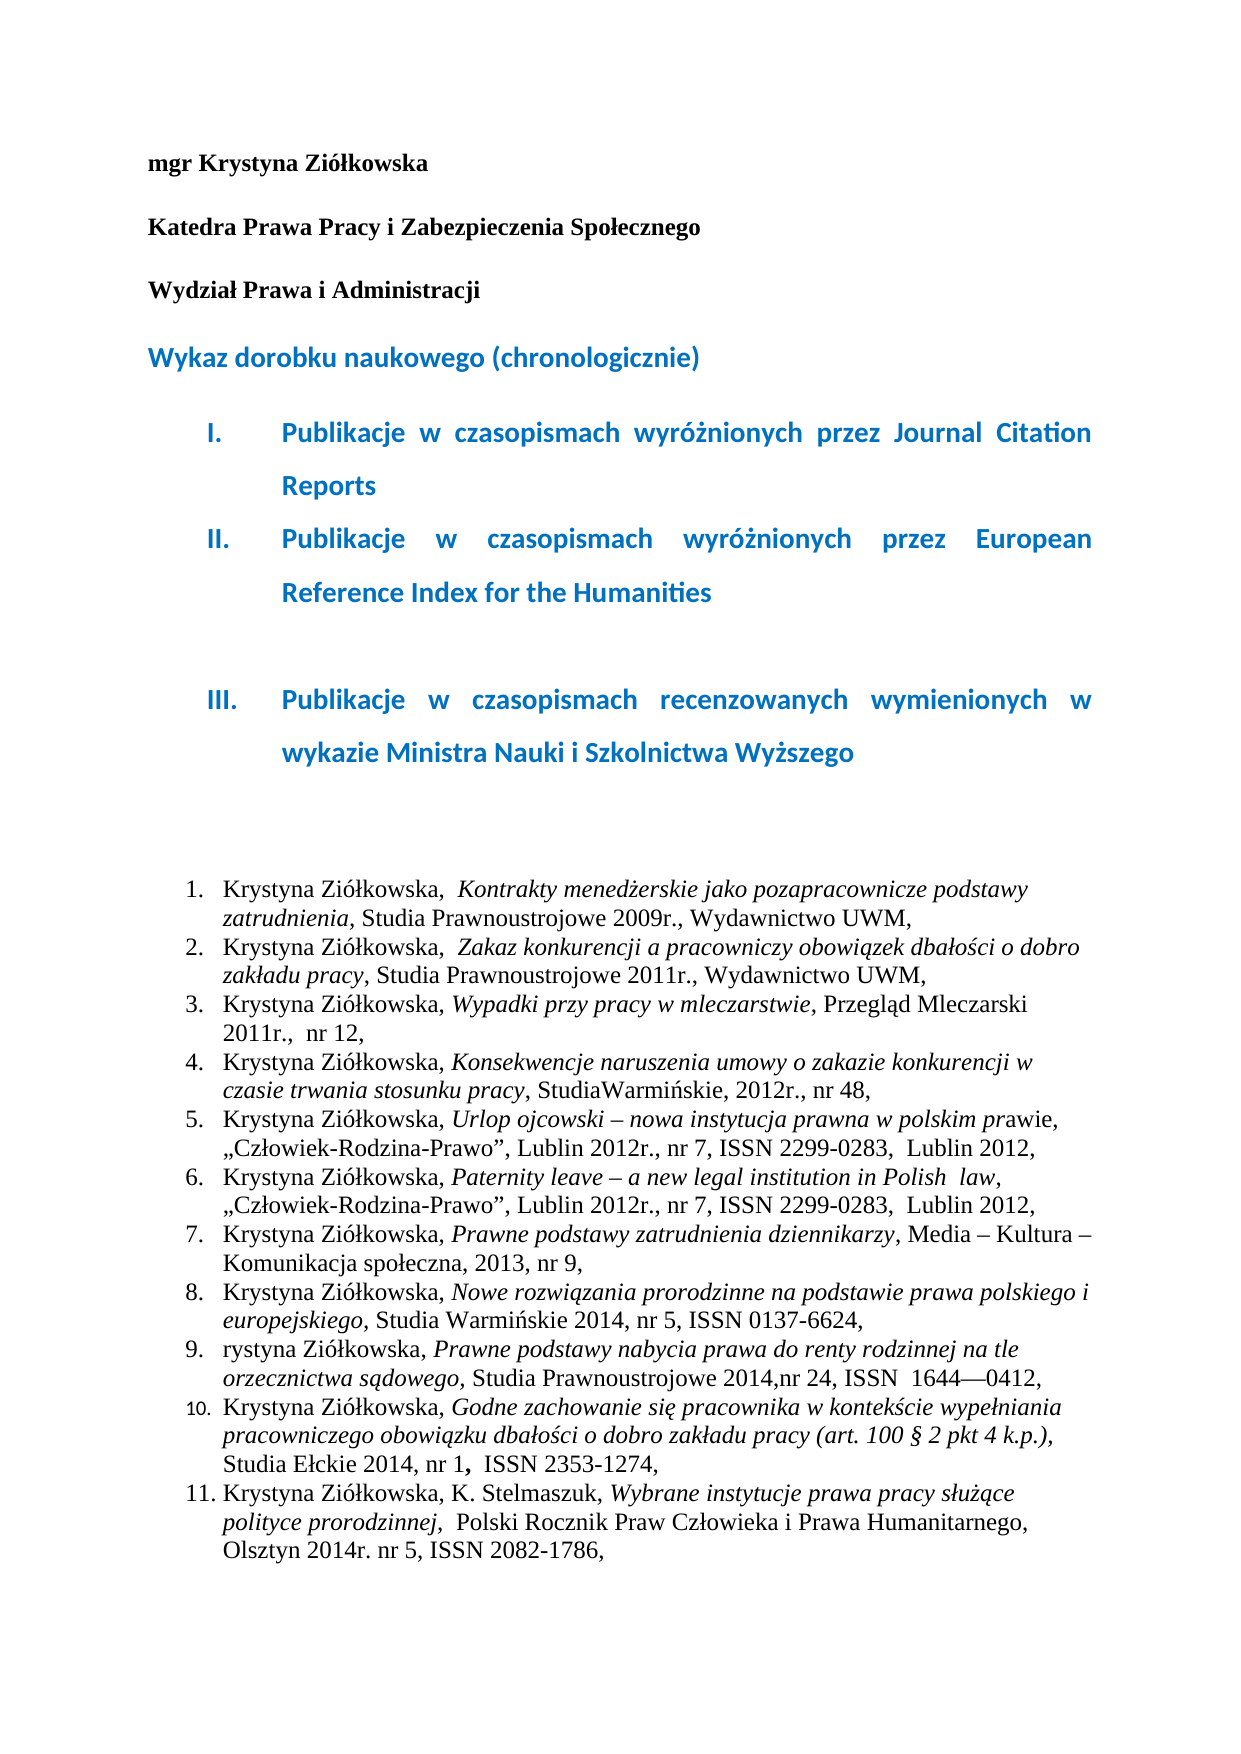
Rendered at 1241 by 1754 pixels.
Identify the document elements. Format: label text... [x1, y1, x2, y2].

list Krystyna Ziółkowska, Kontrakty menedżerskie jako pozapracownicze podstawy zatrudnienia, Studia Prawnoustrojowe 2009r., Wydawnictwo UWM, [185, 874, 1093, 932]
list Krystyna Ziółkowska, K. Stelmaszuk, Wybrane instytucje prawa pracy służące polityce prorodzinnej, Polski Rocznik Praw Człowieka i Prawa Humanitarnego, Olsztyn 2014r. nr 5, ISSN 2082-1786, [185, 1478, 1093, 1564]
list Publikacje w czasopismach wyróżnionych przez European Reference Index for the Humanities [207, 521, 1093, 610]
list Krystyna Ziółkowska, Prawne podstawy zatrudnienia dziennikarzy, Media – Kultura – Komunikacja społeczna, 2013, nr 9, [185, 1219, 1093, 1277]
text Wykaz dorobku naukowego (chronologicznie) [148, 339, 1093, 375]
list Krystyna Ziółkowska, Nowe rozwiązania prorodzinne na podstawie prawa polskiego i europejskiego, Studia Warmińskie 2014, nr 5, ISSN 0137-6624, [185, 1277, 1093, 1334]
list Krystyna Ziółkowska, Wypadki przy pracy w mleczarstwie, Przegląd Mleczarski 2011r., nr 12, [185, 989, 1093, 1047]
list Publikacje w czasopismach wyróżnionych przez Journal Citation Reports [207, 414, 1093, 503]
list Publikacje w czasopismach recenzowanych wymienionych w wykazie Ministra Nauki i Szkolnictwa Wyższego [207, 681, 1093, 770]
text Wydział Prawa i Administracji [148, 276, 1093, 304]
text mgr Krystyna Ziółkowska [148, 148, 1093, 176]
list rystyna Ziółkowska, Prawne podstawy nabycia prawa do renty rodzinnej na tle orzecznictwa sądowego, Studia Prawnoustrojowe 2014,nr 24, ISSN 1644—0412, [185, 1334, 1093, 1392]
list Krystyna Ziółkowska, Zakaz konkurencji a pracowniczy obowiązek dbałości o dobro zakładu pracy, Studia Prawnoustrojowe 2011r., Wydawnictwo UWM, [185, 932, 1093, 989]
list Krystyna Ziółkowska, Godne zachowanie się pracownika w kontekście wypełniania pracowniczego obowiązku dbałości o dobro zakładu pracy (art. 100 § 2 pkt 4 k.p.), Studia Ełckie 2014, nr 1, ISSN 2353-1274, [185, 1392, 1093, 1478]
list Krystyna Ziółkowska, Paternity leave – a new legal institution in Polish law, „Człowiek-Rodzina-Prawo”, Lublin 2012r., nr 7, ISSN 2299-0283, Lublin 2012, [185, 1162, 1093, 1219]
list Krystyna Ziółkowska, Konsekwencje naruszenia umowy o zakazie konkurencji w czasie trwania stosunku pracy, StudiaWarmińskie, 2012r., nr 48, [185, 1047, 1093, 1104]
text Katedra Prawa Pracy i Zabezpieczenia Społecznego [148, 212, 1093, 240]
list Krystyna Ziółkowska, Urlop ojcowski – nowa instytucja prawna w polskim prawie, „Człowiek-Rodzina-Prawo”, Lublin 2012r., nr 7, ISSN 2299-0283, Lublin 2012, [185, 1104, 1093, 1162]
